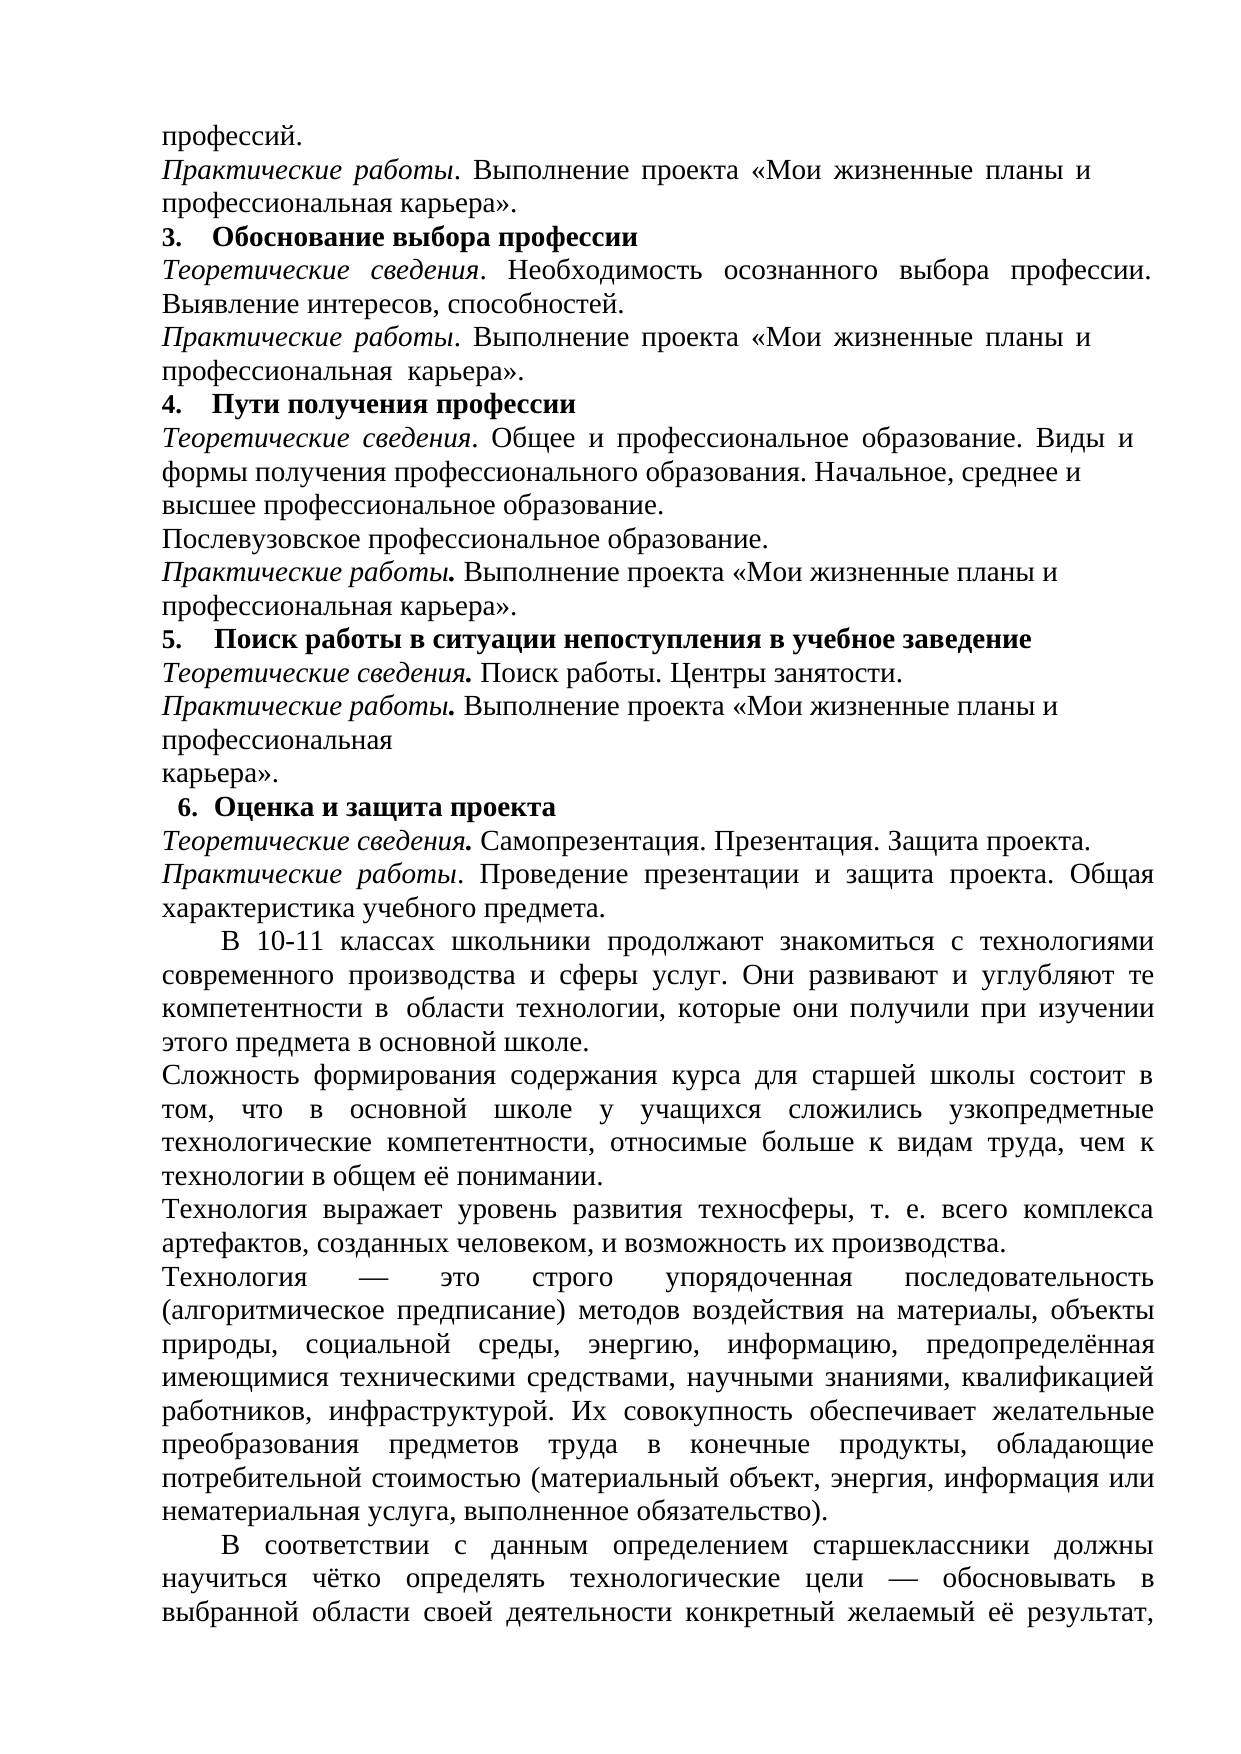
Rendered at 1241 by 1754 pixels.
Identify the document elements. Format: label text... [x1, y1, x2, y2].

list Поиск работы в ситуации непоступления в учебное заведение [162, 621, 1215, 655]
text Практические работы. Выполнение проекта «Мои жизненные планы и профессиональная [162, 688, 1215, 756]
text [162, 118, 1165, 152]
text Теоретические сведения. Общее и профессиональное образование. Виды и формы получения профессионального образования. Начальное, среднее и высшее профессиональное образование. [162, 420, 1152, 521]
text Послевузовское профессиональное образование. [162, 521, 1215, 554]
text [162, 1527, 1154, 1628]
text карьера». [162, 756, 1215, 789]
list Обоснование выбора профессии [162, 219, 1215, 252]
text Практические работы. Выполнение проекта «Мои жизненные планы и профессиональная карьера». [162, 554, 1096, 621]
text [162, 152, 1092, 219]
list Оценка и защита проекта [177, 789, 1215, 823]
list Пути получения профессии [162, 387, 1215, 420]
text Теоретические сведения. Поиск работы. Центры занятости. [162, 655, 1215, 688]
text Практические работы. Выполнение проекта «Мои жизненные планы и профессиональная карьера». [162, 319, 1092, 387]
text В 10-11 классах школьники продолжают знакомиться с технологиями современного производства и сферы услуг. Они развивают и углубляют те компетентности в области технологии, которые они получили при изучении этого предмета в основной школе. [162, 923, 1155, 1057]
text Теоретические сведения. Самопрезентация. Презентация. Защита проекта. [162, 823, 1215, 856]
text Сложность формирования содержания курса для старшей школы состоит в том, что в основной школе у учащихся сложились узкопредметные технологические компетентности, относимые больше к видам труда, чем к технологии в общем её понимании. [162, 1057, 1154, 1192]
text Технология — это строго упорядоченная последовательность (алгоритмическое предписание) методов воздействия на материалы, объекты природы, социальной среды, энергию, информацию, предопределённая имеющимися техническими средствами, научными знаниями, квалификацией работников, инфраструктурой. Их совокупность обеспечивает желательные преобразования предметов труда в конечные продукты, обладающие потребительной стоимостью (материальный объект, энергия, информация или нематериальная услуга, выполненное обязательство). [162, 1259, 1155, 1527]
text Практические работы. Проведение презентации и защита проекта. Общая характеристика учебного предмета. [162, 856, 1155, 923]
text Технология выражает уровень развития техносферы, т. е. всего комплекса артефактов, созданных человеком, и возможность их производства. [162, 1192, 1154, 1259]
text Теоретические сведения. Необходимость осознанного выбора профессии. Выявление интересов, способностей. [162, 252, 1151, 319]
